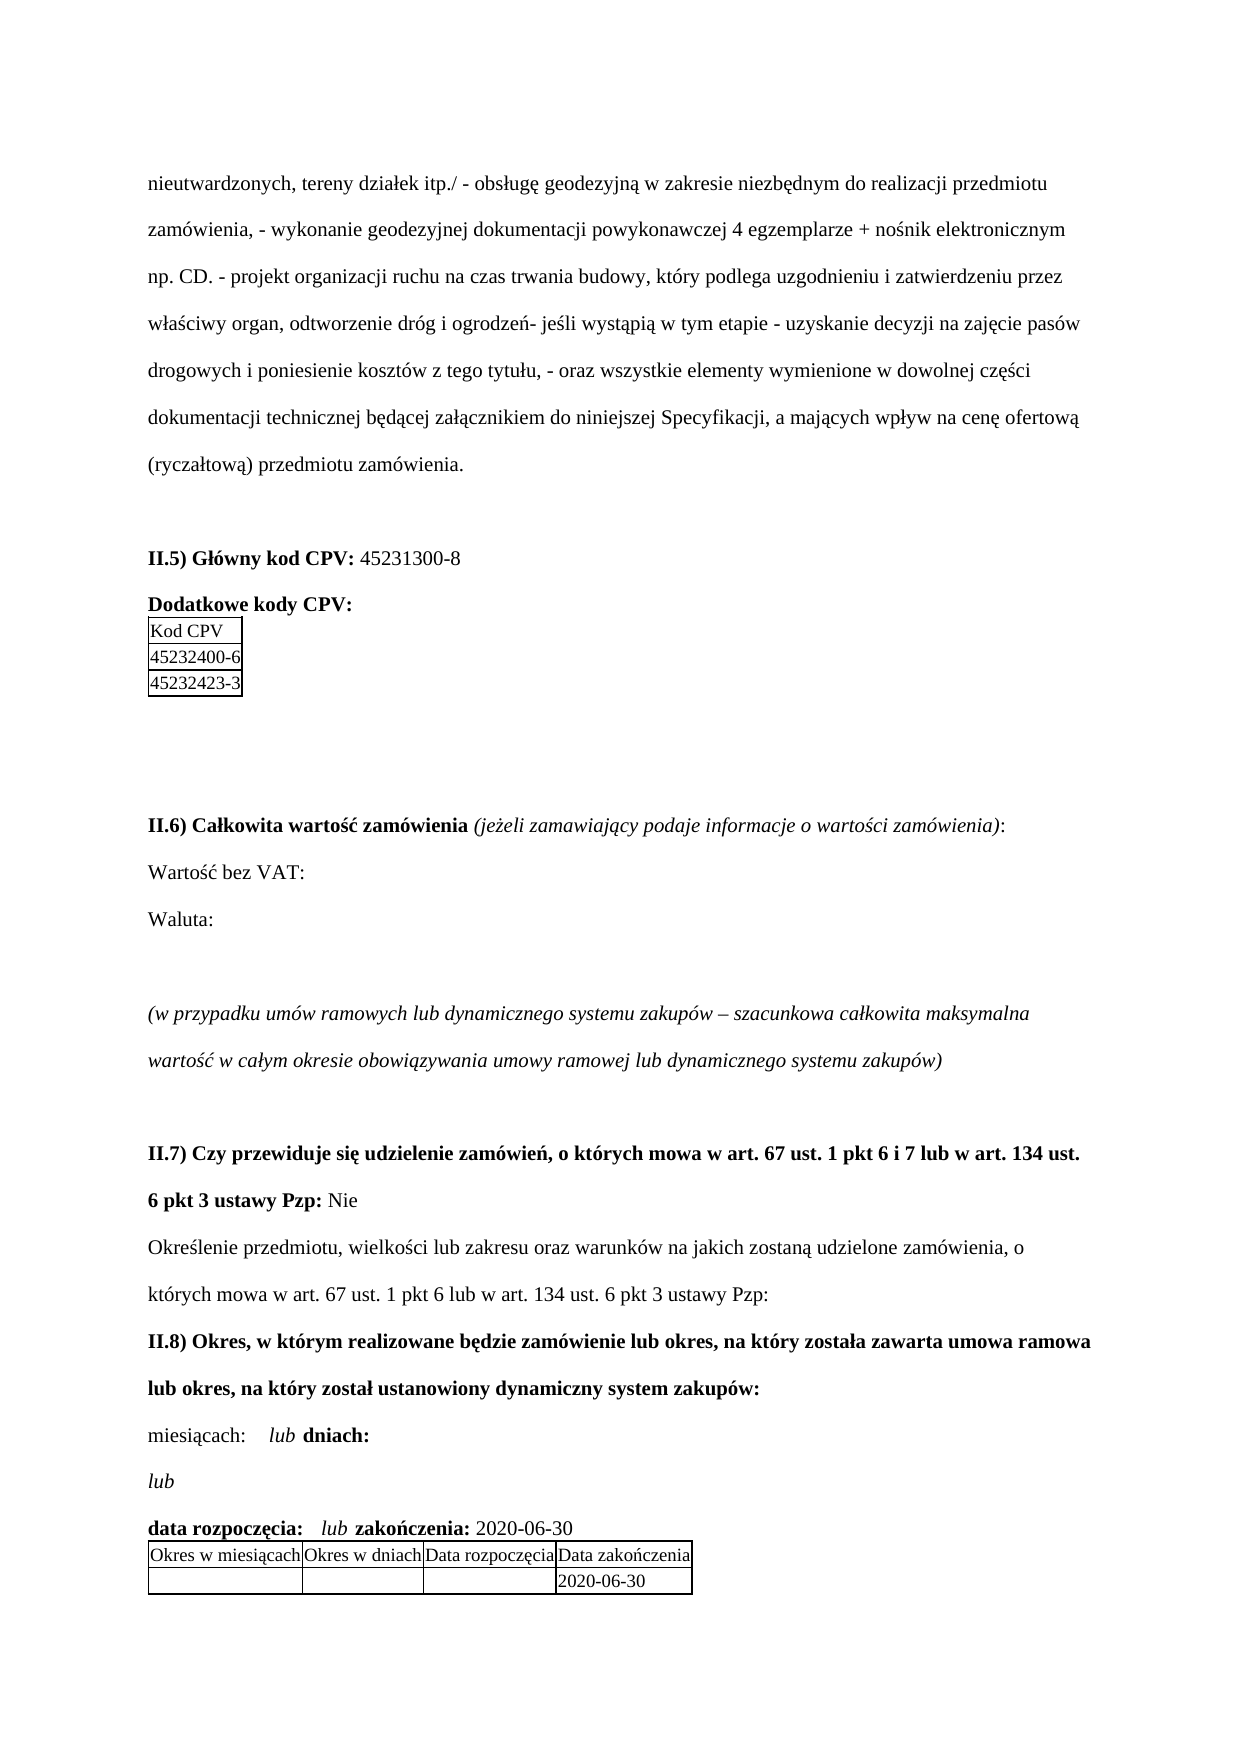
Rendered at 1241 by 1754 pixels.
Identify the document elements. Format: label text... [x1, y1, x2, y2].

table_cell 2020-06-30 [557, 1568, 691, 1593]
text II.7) Czy przewiduje się udzielenie zamówień, o których mowa w art. 67 ust. 1 pkt 6 i 7 lub w art. 134 ust. 6 pkt 3 ustawy Pzp: Nie Określenie przedmiotu, wielkości lub zakresu oraz warunków na jakich zostaną udzielone zamówienia, o których mowa w art. 67 ust. 1 pkt 6 lub w art. 134 ust. 6 pkt 3 ustawy Pzp: II.8) Okres, w którym realizowane będzie zamówienie lub okres, na który została zawarta umowa ramowa lub okres, na który został ustanowiony dynamiczny system zakupów: miesiącach: lub dniach: lub data rozpoczęcia: lub zakończenia: 2020-06-30 [148, 1072, 1093, 1540]
table_cell [424, 1568, 555, 1593]
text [148, 148, 1093, 616]
table_cell 45232400-6 [149, 644, 241, 669]
table_cell [149, 1568, 302, 1593]
table_cell [303, 1568, 423, 1593]
text II.6) Całkowita wartość zamówienia (jeżeli zamawiający podaje informacje o wartości zamówienia): Wartość bez VAT: Waluta: [148, 697, 1093, 931]
table_header Data zakończenia [557, 1542, 691, 1567]
table_header Okres w dniach [303, 1542, 423, 1567]
text (w przypadku umów ramowych lub dynamicznego systemu zakupów – szacunkowa całkowita maksymalna wartość w całym okresie obowiązywania umowy ramowej lub dynamicznego systemu zakupów) [148, 931, 1093, 1072]
table_header Okres w miesiącach [149, 1542, 302, 1567]
table_header Kod CPV [149, 618, 241, 643]
table_cell 45232423-3 [149, 671, 241, 695]
table_header Data rozpoczęcia [424, 1542, 555, 1567]
